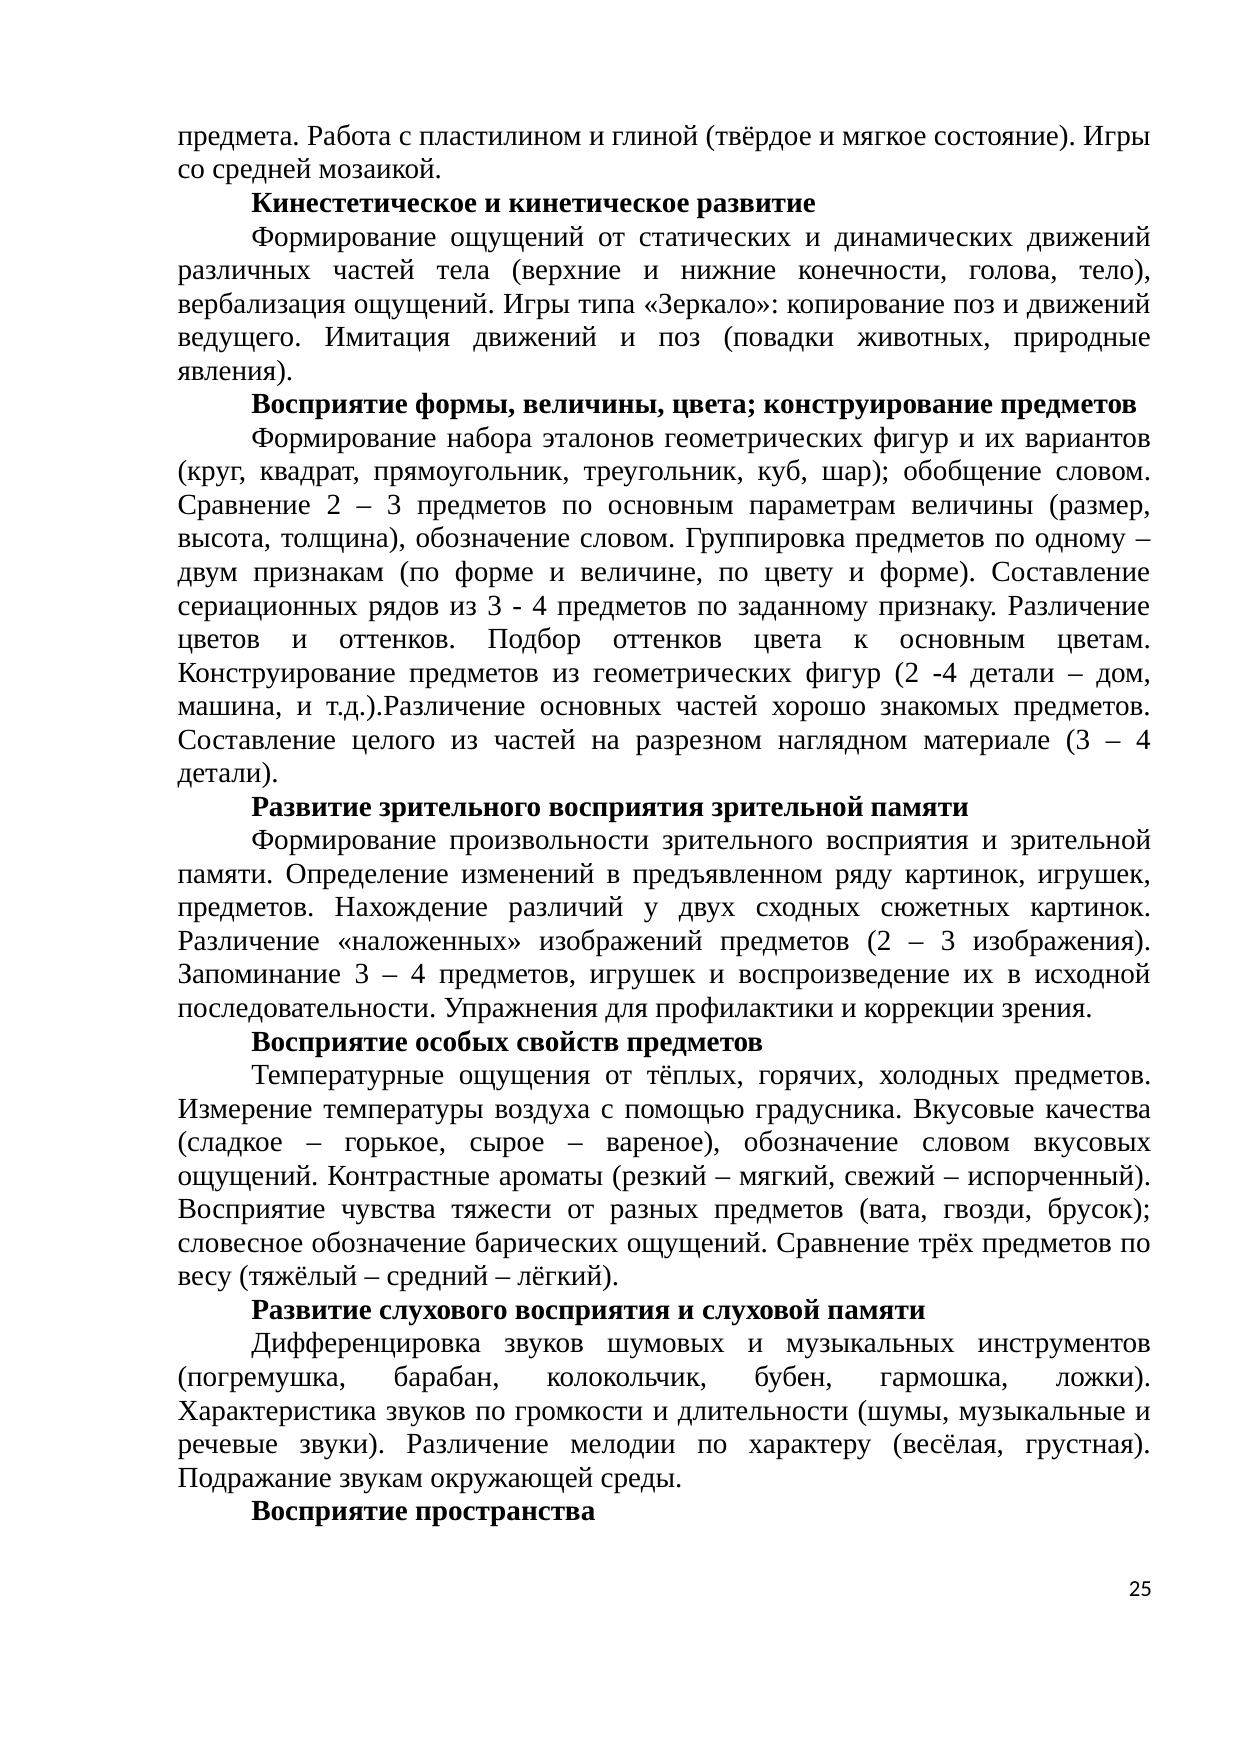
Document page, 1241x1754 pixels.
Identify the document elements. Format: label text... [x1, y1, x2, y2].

text Формирование произвольности зрительного восприятия и зрительной памяти. Определение изменений в предъявленном ряду картинок, игрушек, предметов. Нахождение различий у двух сходных сюжетных картинок. Различение «наложенных» изображений предметов (2 – 3 изображения). Запоминание 3 – 4 предметов, игрушек и воспроизведение их в исходной последовательности. Упражнения для профилактики и коррекции зрения. [177, 822, 1152, 1024]
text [177, 118, 1152, 185]
text Дифференцировка звуков шумовых и музыкальных инструментов (погремушка, барабан, колокольчик, бубен, гармошка, ложки). Характеристика звуков по громкости и длительности (шумы, музыкальные и речевые звуки). Различение мелодии по характеру (весёлая, грустная). Подражание звукам окружающей среды. [177, 1326, 1152, 1493]
text Развитие зрительного восприятия зрительной памяти [177, 789, 1152, 822]
text Восприятие особых свойств предметов [177, 1024, 1152, 1057]
text Формирование набора эталонов геометрических фигур и их вариантов (круг, квадрат, прямоугольник, треугольник, куб, шар); обобщение словом. Сравнение 2 – 3 предметов по основным параметрам величины (размер, высота, толщина), обозначение словом. Группировка предметов по одному – двум признакам (по форме и величине, по цвету и форме). Составление сериационных рядов из 3 - 4 предметов по заданному признаку. Различение цветов и оттенков. Подбор оттенков цвета к основным цветам. Конструирование предметов из геометрических фигур (2 -4 детали – дом, машина, и т.д.).Различение основных частей хорошо знакомых предметов. Составление целого из частей на разрезном наглядном материале (3 – 4 детали). [177, 420, 1152, 789]
text Восприятие пространства [177, 1493, 1152, 1527]
text Температурные ощущения от тёплых, горячих, холодных предметов. Измерение температуры воздуха с помощью градусника. Вкусовые качества (сладкое – горькое, сырое – вареное), обозначение словом вкусовых ощущений. Контрастные ароматы (резкий – мягкий, свежий – испорченный). Восприятие чувства тяжести от разных предметов (вата, гвозди, брусок); словесное обозначение барических ощущений. Сравнение трёх предметов по весу (тяжёлый – средний – лёгкий). [177, 1057, 1152, 1292]
text Развитие слухового восприятия и слуховой памяти [177, 1292, 1152, 1326]
text Формирование ощущений от статических и динамических движений различных частей тела (верхние и нижние конечности, голова, тело), вербализация ощущений. Игры типа «Зеркало»: копирование поз и движений ведущего. Имитация движений и поз (повадки животных, природные явления). [177, 219, 1152, 386]
text Кинестетическое и кинетическое развитие [177, 185, 1152, 219]
text Восприятие формы, величины, цвета; конструирование предметов [177, 386, 1152, 420]
